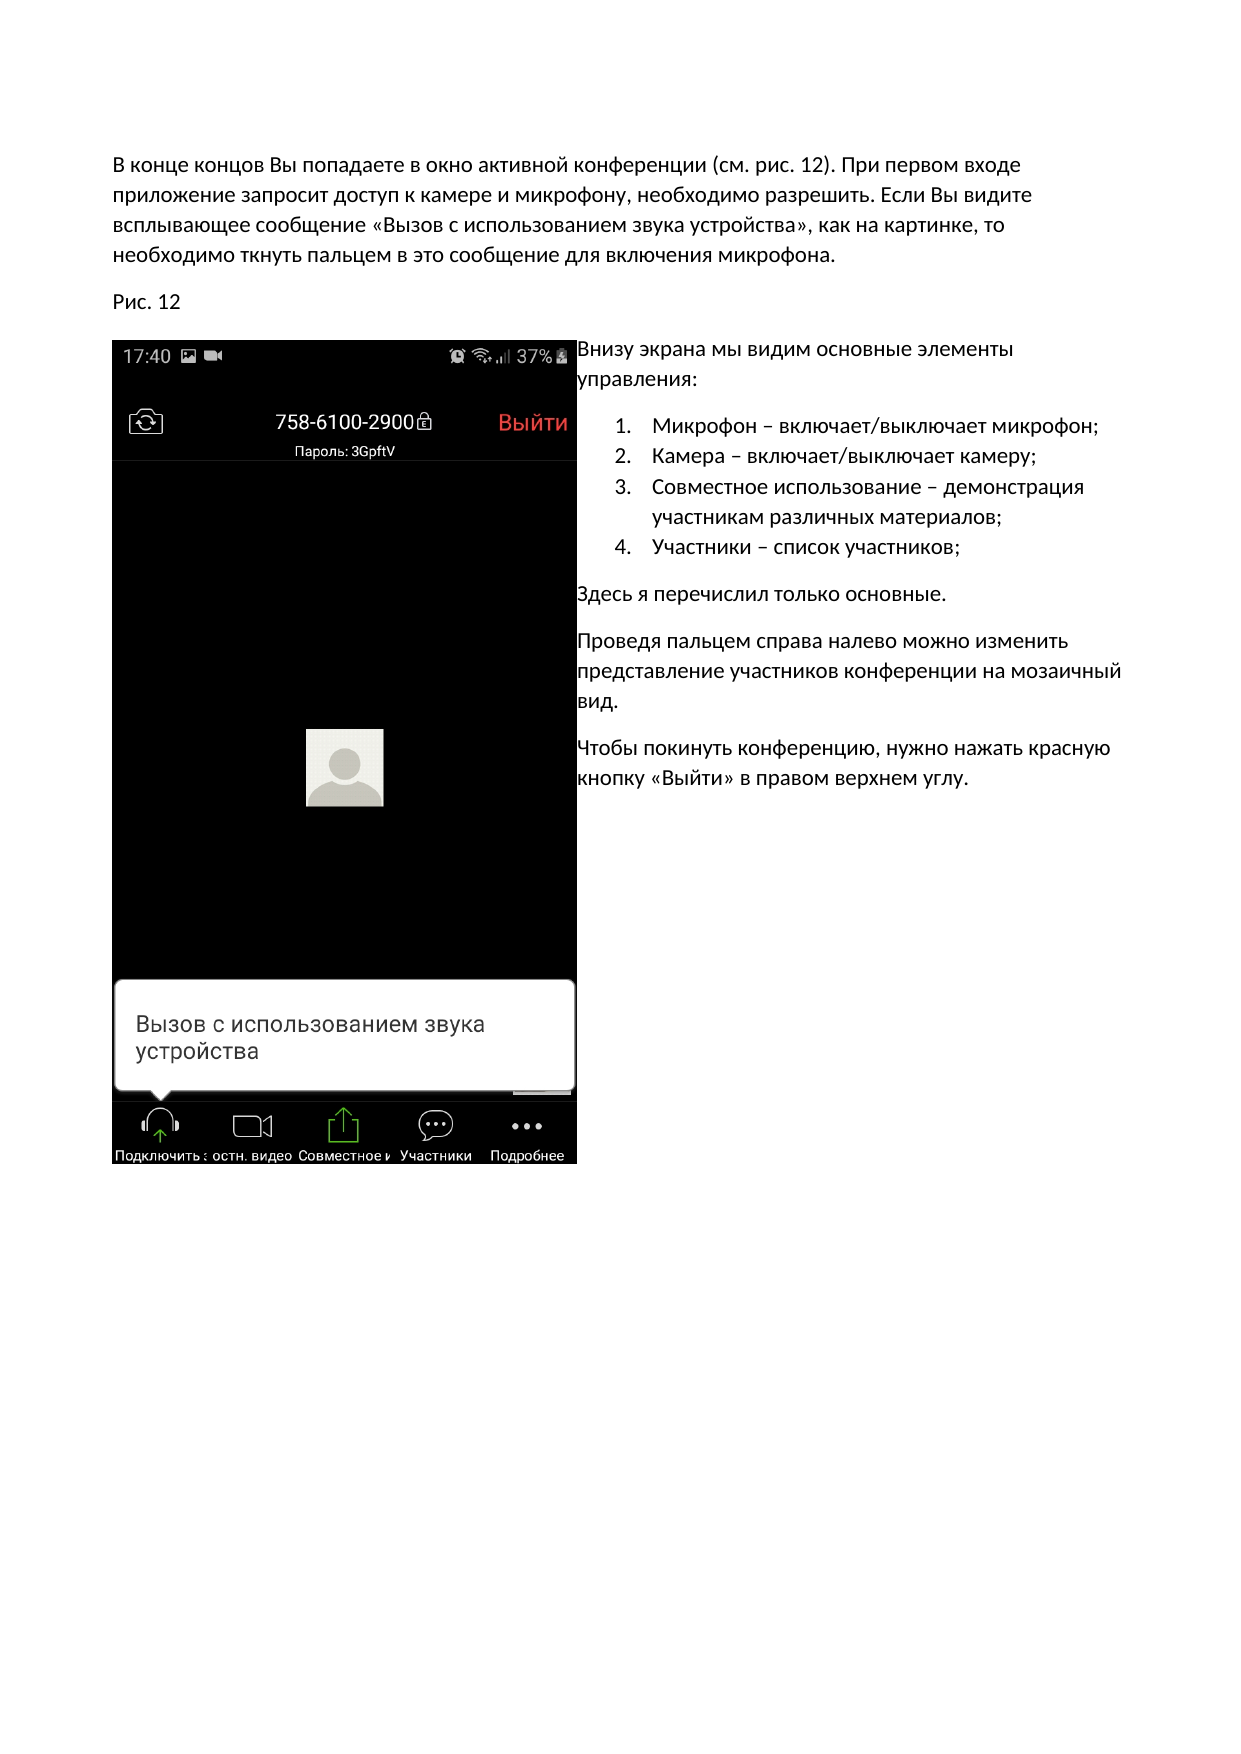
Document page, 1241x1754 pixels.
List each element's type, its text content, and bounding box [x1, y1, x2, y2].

list Микрофон – включает/выключает микрофон; [577, 411, 1128, 439]
text Здесь я перечислил только основные. [577, 579, 1128, 607]
list Камера – включает/выключает камеру; [577, 442, 1128, 470]
list Совместное использование – демонстрация участникам различных материалов; [577, 472, 1128, 530]
picture [112, 340, 577, 1164]
text Проведя пальцем справа налево можно изменить представление участников конференции на мозаичный вид. [577, 626, 1128, 714]
text В конце концов Вы попадаете в окно активной конференции (см. рис. 12). При первом входе приложение запросит доступ к камере и микрофону, необходимо разрешить. Если Вы видите всплывающее сообщение «Вызов с использованием звука устройства», как на картинке, то необходимо ткнуть пальцем в это сообщение для включения микрофона. [112, 150, 1128, 269]
text Чтобы покинуть конференцию, нужно нажать красную кнопку «Выйти» в правом верхнем углу. [577, 733, 1128, 792]
text Внизу экрана мы видим основные элементы управления: [112, 334, 1128, 393]
list Участники – список участников; [577, 532, 1128, 560]
text Рис. 12 [112, 287, 1128, 316]
